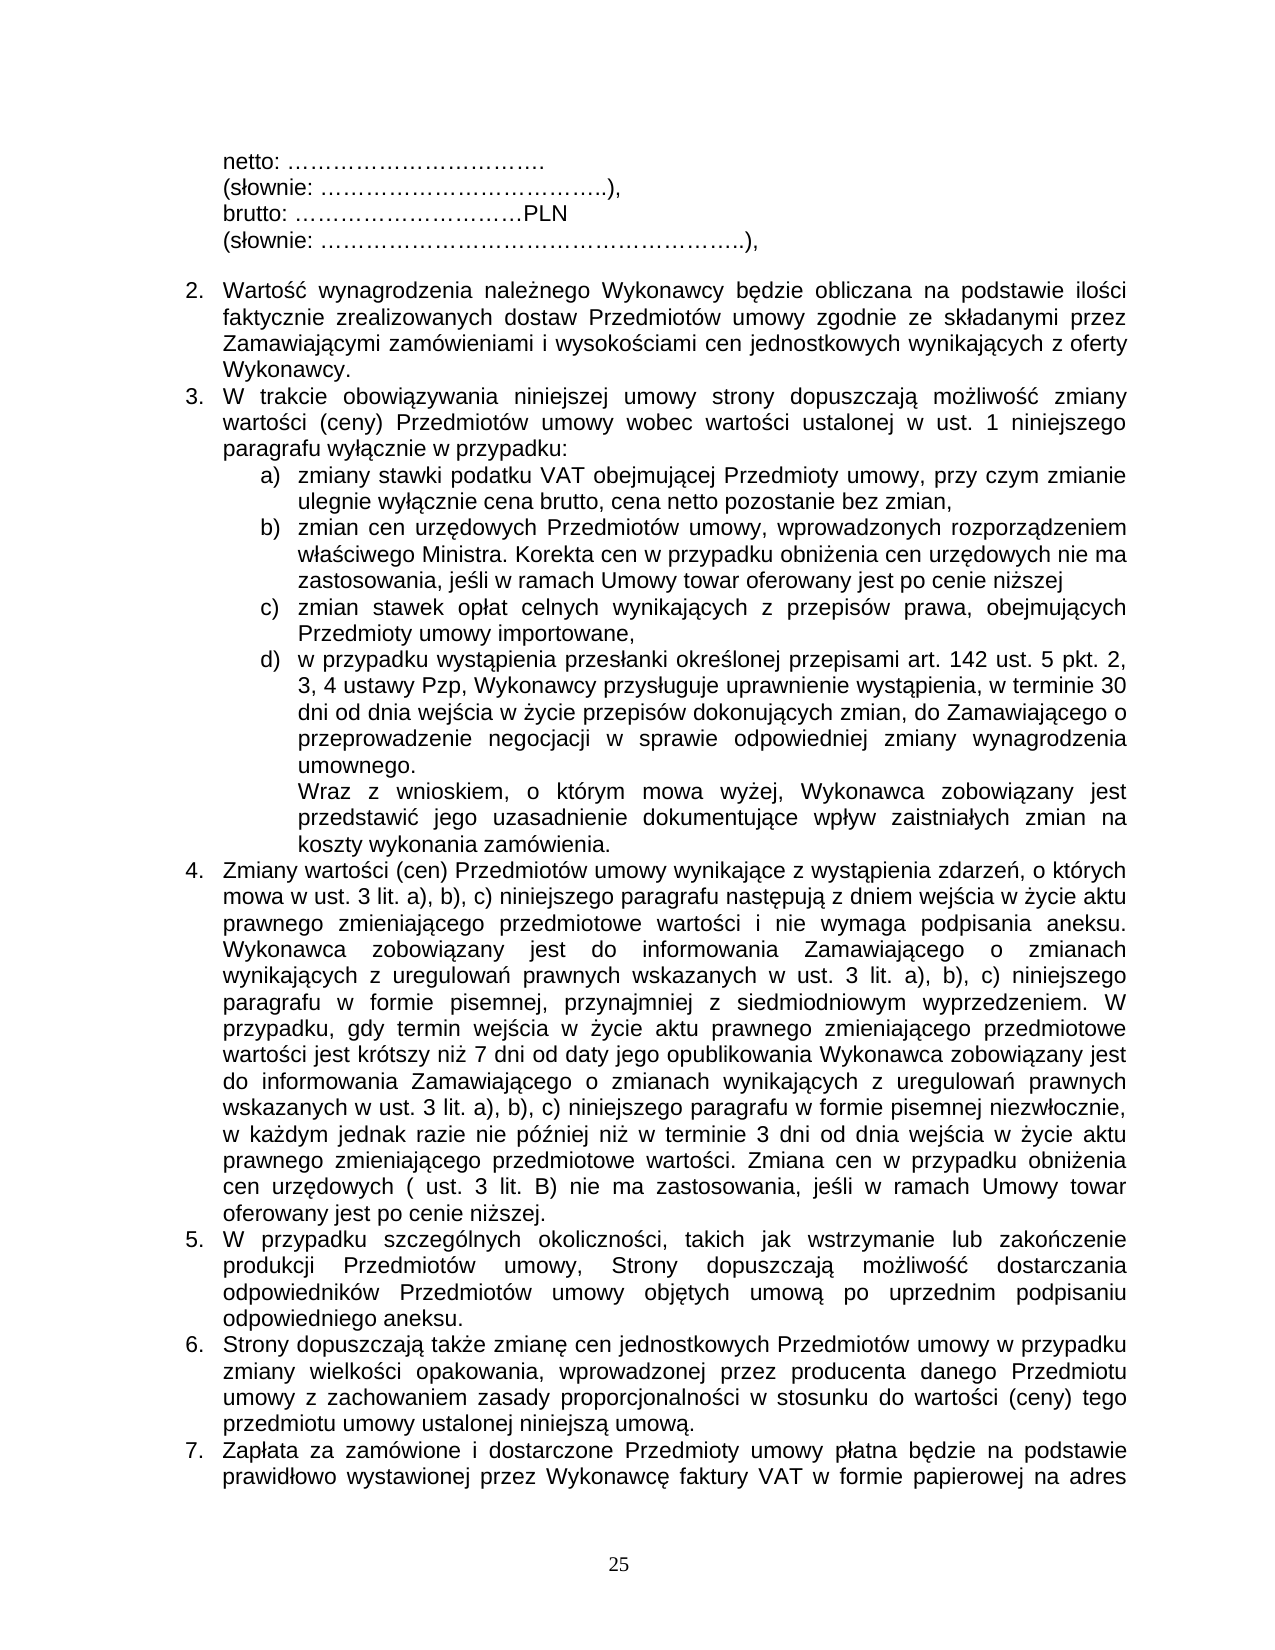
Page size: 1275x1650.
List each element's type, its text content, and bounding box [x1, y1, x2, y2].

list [185, 1437, 1127, 1489]
list W trakcie obowiązywania niniejszej umowy strony dopuszczają możliwość zmiany wartości (ceny) Przedmiotów umowy wobec wartości ustalonej w ust. 1 niniejszego paragrafu wyłącznie w przypadku: [185, 383, 1127, 462]
list w przypadku wystąpienia przesłanki określonej przepisami art. 142 ust. 5 pkt. 2, 3, 4 ustawy Pzp, Wykonawcy przysługuje uprawnienie wystąpienia, w terminie 30 dni od dnia wejścia w życie przepisów dokonujących zmian, do Zamawiającego o przeprowadzenie negocjacji w sprawie odpowiedniej zmiany wynagrodzenia umownego. [260, 646, 1127, 778]
list zmiany stawki podatku VAT obejmującej Przedmioty umowy, przy czym zmianie ulegnie wyłącznie cena brutto, cena netto pozostanie bez zmian, [260, 462, 1127, 514]
list zmian stawek opłat celnych wynikających z przepisów prawa, obejmujących Przedmioty umowy importowane, [260, 593, 1127, 646]
list Zmiany wartości (cen) Przedmiotów umowy wynikające z wystąpienia zdarzeń, o których mowa w ust. 3 lit. a), b), c) niniejszego paragrafu następują z dniem wejścia w życie aktu prawnego zmieniającego przedmiotowe wartości i nie wymaga podpisania aneksu. Wykonawca zobowiązany jest do informowania Zamawiającego o zmianach wynikających z uregulowań prawnych wskazanych w ust. 3 lit. a), b), c) niniejszego paragrafu w formie pisemnej, przynajmniej z siedmiodniowym wyprzedzeniem. W przypadku, gdy termin wejścia w życie aktu prawnego zmieniającego przedmiotowe wartości jest krótszy niż 7 dni od daty jego opublikowania Wykonawca zobowiązany jest do informowania Zamawiającego o zmianach wynikających z uregulowań prawnych wskazanych w ust. 3 lit. a), b), c) niniejszego paragrafu w formie pisemnej niezwłocznie, w każdym jednak razie nie później niż w terminie 3 dni od dnia wejścia w życie aktu prawnego zmieniającego przedmiotowe wartości. Zmiana cen w przypadku obniżenia cen urzędowych ( ust. 3 lit. B) nie ma zastosowania, jeśli w ramach Umowy towar oferowany jest po cenie niższej. [185, 857, 1127, 1226]
list W przypadku szczególnych okoliczności, takich jak wstrzymanie lub zakończenie produkcji Przedmiotów umowy, Strony dopuszczają możliwość dostarczania odpowiedników Przedmiotów umowy objętych umową po uprzednim podpisaniu odpowiedniego aneksu. [185, 1226, 1127, 1331]
list zmian cen urzędowych Przedmiotów umowy, wprowadzonych rozporządzeniem właściwego Ministra. Korekta cen w przypadku obniżenia cen urzędowych nie ma zastosowania, jeśli w ramach Umowy towar oferowany jest po cenie niższej [260, 514, 1127, 593]
list Wartość wynagrodzenia należnego Wykonawcy będzie obliczana na podstawie ilości faktycznie zrealizowanych dostaw Przedmiotów umowy zgodnie ze składanymi przez Zamawiającymi zamówieniami i wysokościami cen jednostkowych wynikających z oferty Wykonawcy. [185, 277, 1127, 383]
list Strony dopuszczają także zmianę cen jednostkowych Przedmiotów umowy w przypadku zmiany wielkości opakowania, wprowadzonej przez producenta danego Przedmiotu umowy z zachowaniem zasady proporcjonalności w stosunku do wartości (ceny) tego przedmiotu umowy ustalonej niniejszą umową. [185, 1331, 1127, 1437]
text Wraz z wnioskiem, o którym mowa wyżej, Wykonawca zobowiązany jest przedstawić jego uzasadnienie dokumentujące wpływ zaistniałych zmian na koszty wykonania zamówienia. [298, 778, 1127, 857]
text netto: ……………………………. (słownie: ………………………………..), brutto: …………………………PLN (słownie: ………………………………………………..), [223, 148, 1127, 277]
